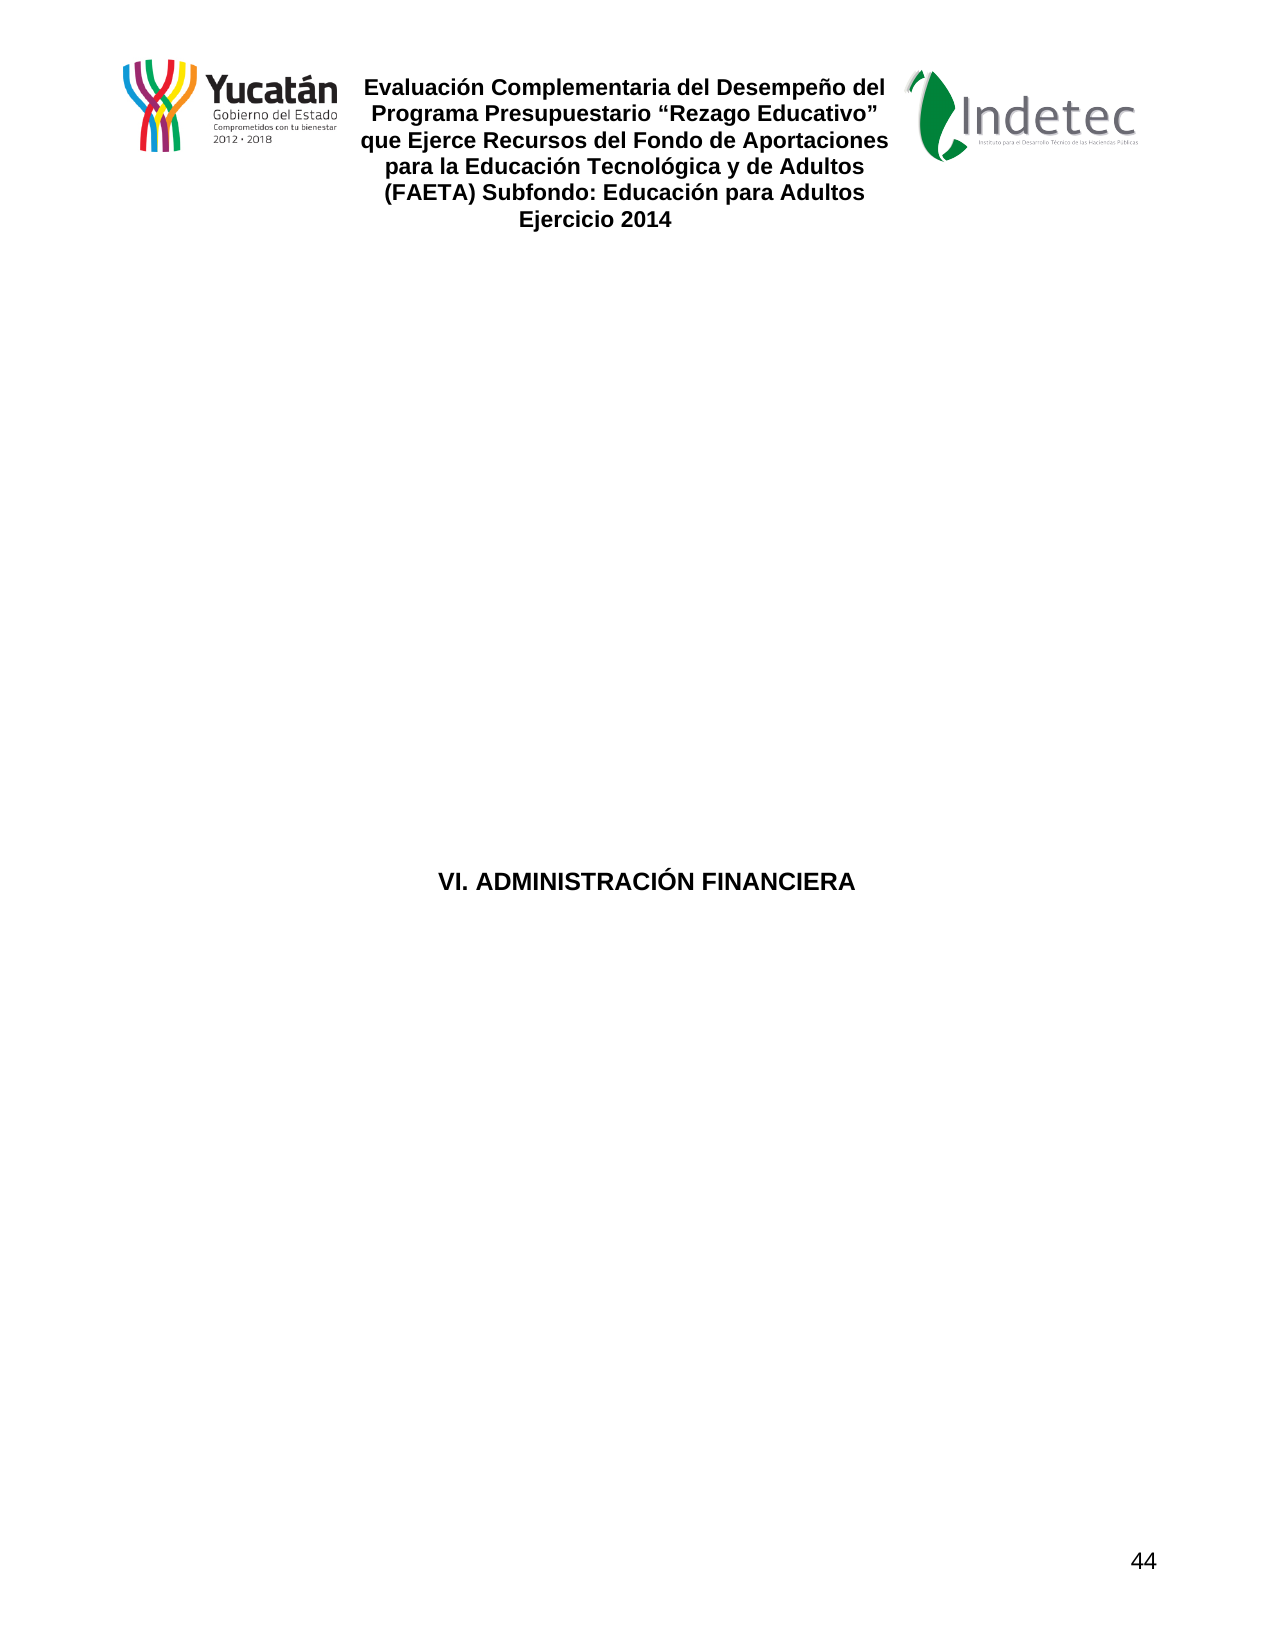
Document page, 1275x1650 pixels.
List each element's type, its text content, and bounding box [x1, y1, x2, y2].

picture [901, 64, 1144, 166]
picture [101, 12, 358, 199]
text VI. ADMINISTRACIÓN FINANCIERA [130, 867, 1157, 896]
